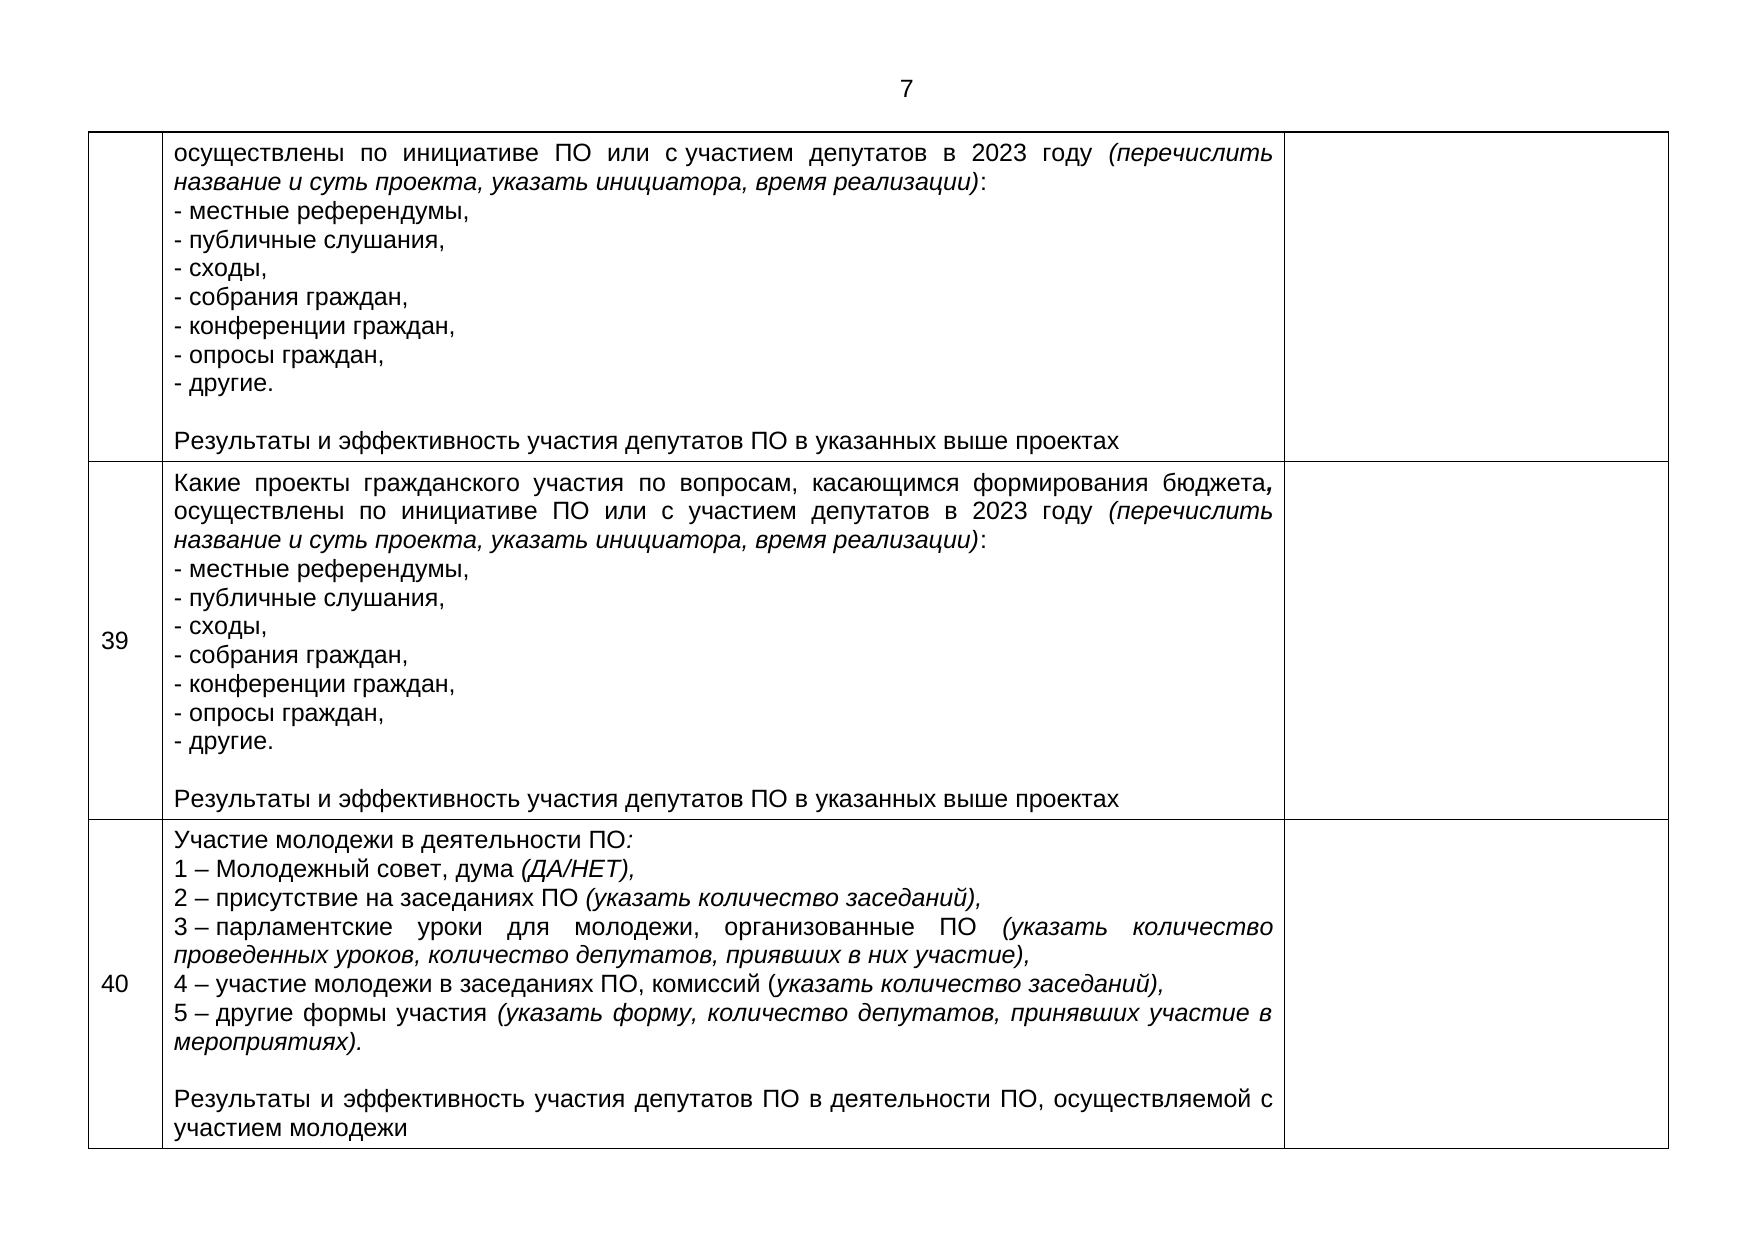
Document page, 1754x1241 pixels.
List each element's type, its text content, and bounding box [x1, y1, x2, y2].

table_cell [163, 133, 1284, 461]
table_cell Какие проекты гражданского участия по вопросам, касающимся формирования бюджета, осуществлены по инициативе ПО или с участием депутатов в 2023 году (перечислить название и суть проекта, указать инициатора, время реализации): - местные референдумы, - публичные слушания, - сходы, - собрания граждан, - конференции граждан, - опросы граждан, - другие. Результаты и эффективность участия депутатов ПО в указанных выше проектах [163, 462, 1284, 818]
table_cell Участие молодежи в деятельности ПО: 1 – Молодежный совет, дума (ДА/НЕТ), 2 – присутствие на заседаниях ПО (указать количество заседаний), 3 – парламентские уроки для молодежи, организованные ПО (указать количество проведенных уроков, количество депутатов, приявших в них участие), 4 – участие молодежи в заседаниях ПО, комиссий (указать количество заседаний), 5 – другие формы участия (указать форму, количество депутатов, принявших участие в мероприятиях). Результаты и эффективность участия депутатов ПО в деятельности ПО, осуществляемой с участием молодежи [163, 820, 1284, 1148]
table_cell [89, 820, 162, 1148]
table_cell [89, 133, 162, 461]
table_cell [1285, 820, 1668, 1148]
table_cell [1285, 462, 1668, 818]
table_cell [89, 462, 162, 818]
table_cell [1285, 133, 1668, 461]
